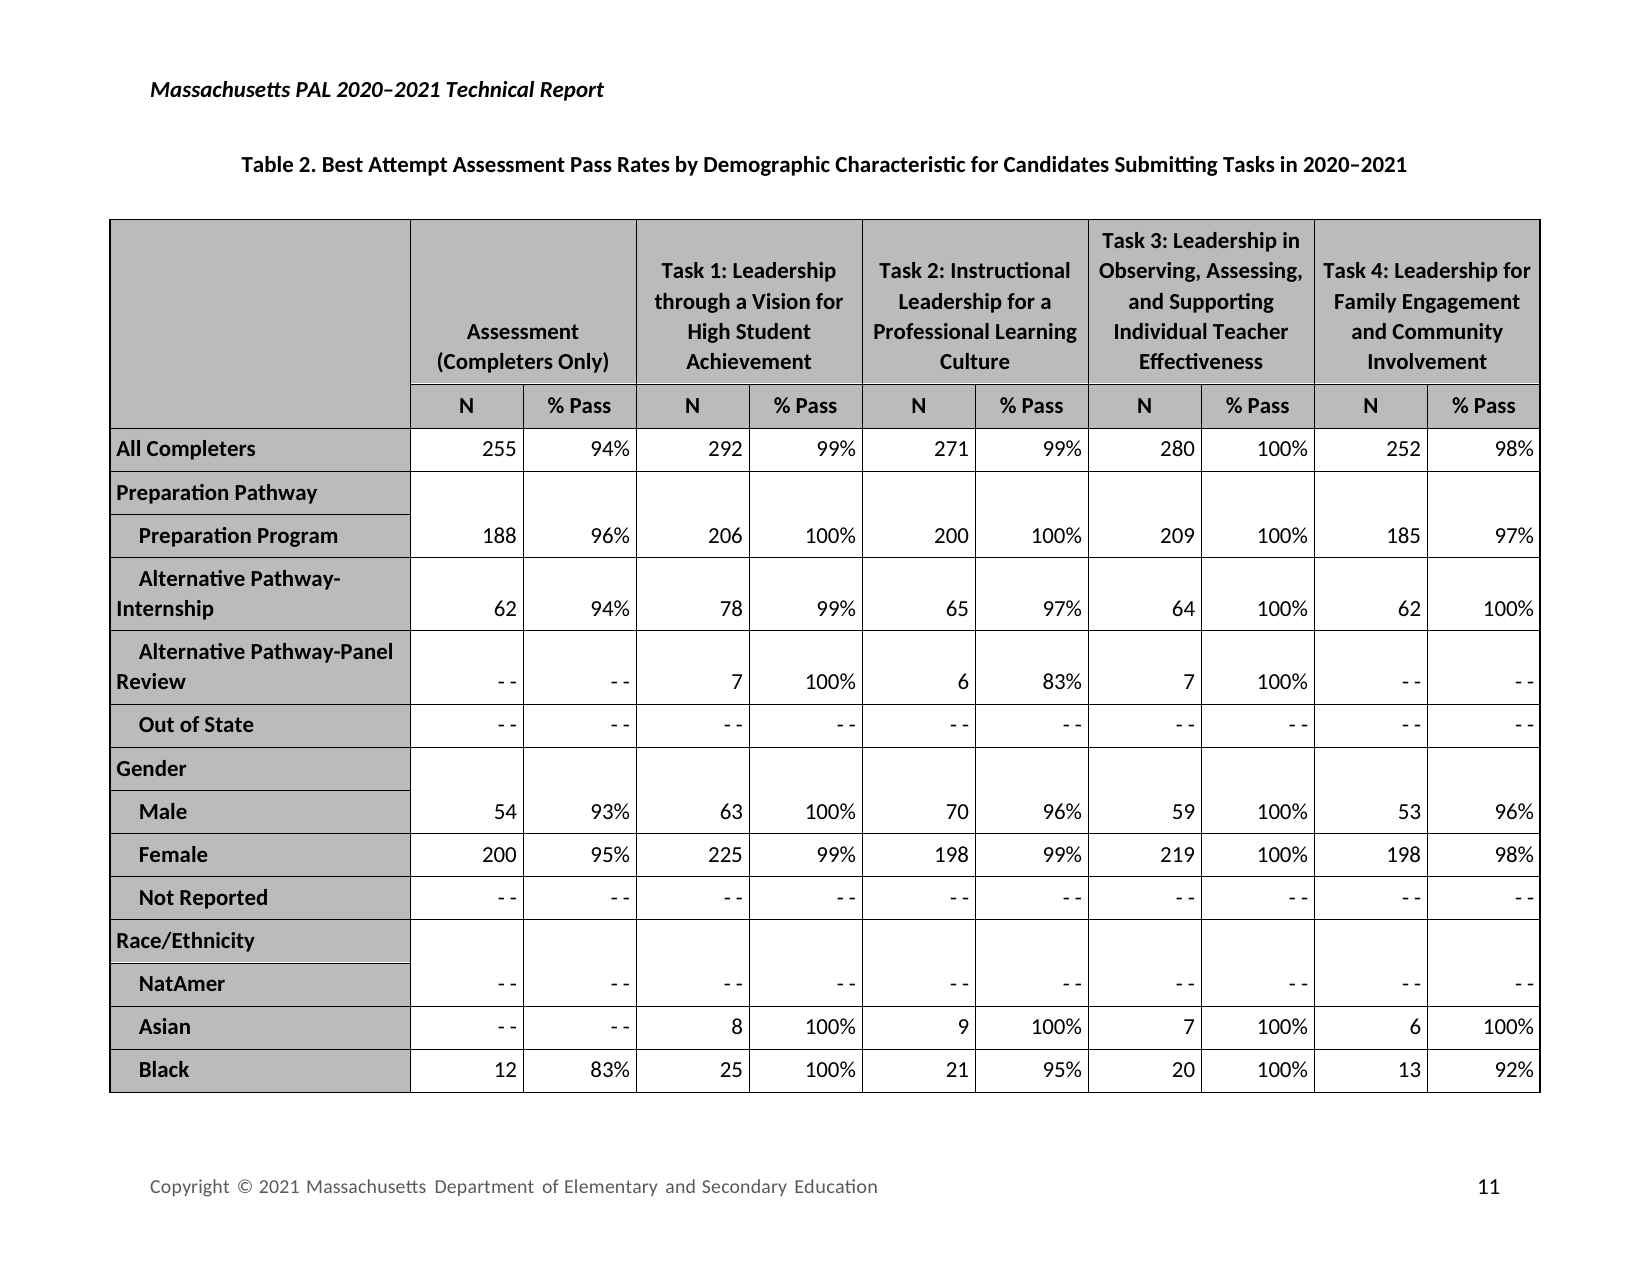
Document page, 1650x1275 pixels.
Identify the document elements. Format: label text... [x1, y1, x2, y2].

table_cell 100% [1202, 1050, 1314, 1092]
table_cell 100% [750, 748, 862, 833]
table_cell 206 [637, 472, 749, 557]
table_cell 99% [750, 834, 862, 876]
table_cell 100% [750, 472, 862, 557]
table_cell 100% [976, 1007, 1088, 1049]
table_cell 99% [750, 429, 862, 471]
table_cell 209 [1089, 472, 1201, 557]
table_cell 6 [1315, 1007, 1427, 1049]
table_cell % Pass [1428, 385, 1539, 428]
table_cell Asian [111, 1007, 410, 1049]
table_cell 255 [411, 429, 523, 471]
table_cell 12 [411, 1050, 523, 1092]
table_cell Preparation Program [111, 515, 410, 557]
table_cell 98% [1428, 834, 1539, 876]
table_cell 83% [976, 631, 1088, 704]
table_cell - - [863, 705, 975, 747]
table_header Task 1: Leadership through a Vision for High Student Achievement [637, 220, 862, 383]
table_cell 54 [411, 748, 523, 833]
table_cell - - [1428, 631, 1539, 704]
table_cell 100% [750, 1050, 862, 1092]
table_cell % Pass [1202, 385, 1314, 428]
table_cell 100% [1202, 429, 1314, 471]
table_cell % Pass [976, 385, 1088, 428]
table_cell - - [524, 877, 636, 919]
table_cell - - [976, 920, 1088, 1006]
table_cell N [1315, 385, 1427, 428]
table_cell 59 [1089, 748, 1201, 833]
table_cell 100% [976, 472, 1088, 557]
table_cell Alternative Pathway-Internship [111, 558, 410, 630]
table_cell 7 [1089, 1007, 1201, 1049]
table_cell 83% [524, 1050, 636, 1092]
table_header Assessment (Completers Only) [411, 220, 636, 383]
table_cell 8 [637, 1007, 749, 1049]
table_cell 70 [863, 748, 975, 833]
table_cell 63 [637, 748, 749, 833]
table_cell - - [524, 1007, 636, 1049]
table_cell Male [111, 791, 410, 833]
table_cell 100% [1202, 1007, 1314, 1049]
table_cell 252 [1315, 429, 1427, 471]
table_cell 21 [863, 1050, 975, 1092]
table_cell 93% [524, 748, 636, 833]
table_cell 100% [1428, 558, 1539, 630]
table_cell Female [111, 834, 410, 876]
table_cell 94% [524, 429, 636, 471]
table_cell 219 [1089, 834, 1201, 876]
table_cell Race/Ethnicity [111, 920, 410, 962]
table_cell - - [1089, 705, 1201, 747]
table_cell - - [1428, 877, 1539, 919]
table_cell N [637, 385, 749, 428]
table_cell Out of State [111, 705, 410, 747]
table_cell - - [750, 705, 862, 747]
table_cell - - [1315, 877, 1427, 919]
table_cell 100% [1202, 472, 1314, 557]
table_cell 97% [976, 558, 1088, 630]
table_cell 98% [1428, 429, 1539, 471]
table_cell 97% [1428, 472, 1539, 557]
table_cell 7 [637, 631, 749, 704]
table_cell N [411, 385, 523, 428]
table_cell - - [863, 920, 975, 1006]
table_cell - - [637, 920, 749, 1006]
table_cell 9 [863, 1007, 975, 1049]
table_cell - - [637, 877, 749, 919]
table_cell - - [1089, 920, 1201, 1006]
table_cell 200 [863, 472, 975, 557]
table_cell 96% [1428, 748, 1539, 833]
table_cell - - [411, 920, 523, 1006]
table_cell - - [411, 705, 523, 747]
table_cell 20 [1089, 1050, 1201, 1092]
table_cell 185 [1315, 472, 1427, 557]
table_header Task 3: Leadership in Observing, Assessing, and Supporting Individual Teacher Effectiveness [1089, 220, 1314, 383]
table_header Task 2: Instructional Leadership for a Professional Learning Culture [863, 220, 1088, 383]
table_cell 62 [411, 558, 523, 630]
table_cell 53 [1315, 748, 1427, 833]
table_cell - - [750, 920, 862, 1006]
table_cell 95% [524, 834, 636, 876]
table_cell 64 [1089, 558, 1201, 630]
table_cell % Pass [524, 385, 636, 428]
table_cell Gender [111, 748, 410, 790]
table_cell 6 [863, 631, 975, 704]
table_cell 96% [524, 472, 636, 557]
table_cell - - [524, 920, 636, 1006]
table_cell 99% [976, 429, 1088, 471]
table_cell Not Reported [111, 877, 410, 919]
table_cell % Pass [750, 385, 862, 428]
table_cell - - [863, 877, 975, 919]
table_cell - - [976, 705, 1088, 747]
table_cell - - [1315, 705, 1427, 747]
table_cell - - [524, 631, 636, 704]
table_cell 100% [1202, 834, 1314, 876]
table_cell 65 [863, 558, 975, 630]
table_cell Preparation Pathway [111, 472, 410, 514]
table_cell - - [1202, 877, 1314, 919]
table_cell 198 [1315, 834, 1427, 876]
table_cell 280 [1089, 429, 1201, 471]
table_cell 225 [637, 834, 749, 876]
table_cell - - [976, 877, 1088, 919]
table_cell - - [1202, 705, 1314, 747]
table_cell - - [524, 705, 636, 747]
table_cell 96% [976, 748, 1088, 833]
table_cell - - [1428, 705, 1539, 747]
table_cell - - [1428, 920, 1539, 1006]
table_cell 25 [637, 1050, 749, 1092]
table_cell - - [411, 877, 523, 919]
table_cell 7 [1089, 631, 1201, 704]
table_cell - - [411, 1007, 523, 1049]
table_cell N [863, 385, 975, 428]
table_cell 99% [976, 834, 1088, 876]
table_cell 92% [1428, 1050, 1539, 1092]
table_cell 100% [750, 1007, 862, 1049]
table_cell - - [1315, 920, 1427, 1006]
table_cell 100% [1202, 558, 1314, 630]
table_header [111, 220, 410, 428]
table_cell 78 [637, 558, 749, 630]
table_cell - - [750, 877, 862, 919]
table_cell 100% [750, 631, 862, 704]
table_cell 198 [863, 834, 975, 876]
text Table 2. Best Attempt Assessment Pass Rates by Demographic Characteristic for Candidates Submitting Tasks in 2020–2021 [150, 150, 1500, 178]
table_header Task 4: Leadership for Family Engagement and Community Involvement [1315, 220, 1539, 383]
table_cell 13 [1315, 1050, 1427, 1092]
table_cell 271 [863, 429, 975, 471]
table_cell Black [111, 1050, 410, 1092]
table_cell 100% [1428, 1007, 1539, 1049]
table_cell Alternative Pathway-Panel Review [111, 631, 410, 704]
table_cell 100% [1202, 748, 1314, 833]
table_cell NatAmer [111, 964, 410, 1006]
table_cell 200 [411, 834, 523, 876]
table_cell 95% [976, 1050, 1088, 1092]
table_cell 188 [411, 472, 523, 557]
table_cell - - [637, 705, 749, 747]
table_cell 100% [1202, 631, 1314, 704]
table_cell 292 [637, 429, 749, 471]
table_cell 94% [524, 558, 636, 630]
table_cell - - [411, 631, 523, 704]
table_cell - - [1315, 631, 1427, 704]
table_cell - - [1089, 877, 1201, 919]
table_cell 62 [1315, 558, 1427, 630]
table_cell - - [1202, 920, 1314, 1006]
table_cell All Completers [111, 429, 410, 471]
table_cell 99% [750, 558, 862, 630]
table_cell N [1089, 385, 1201, 428]
